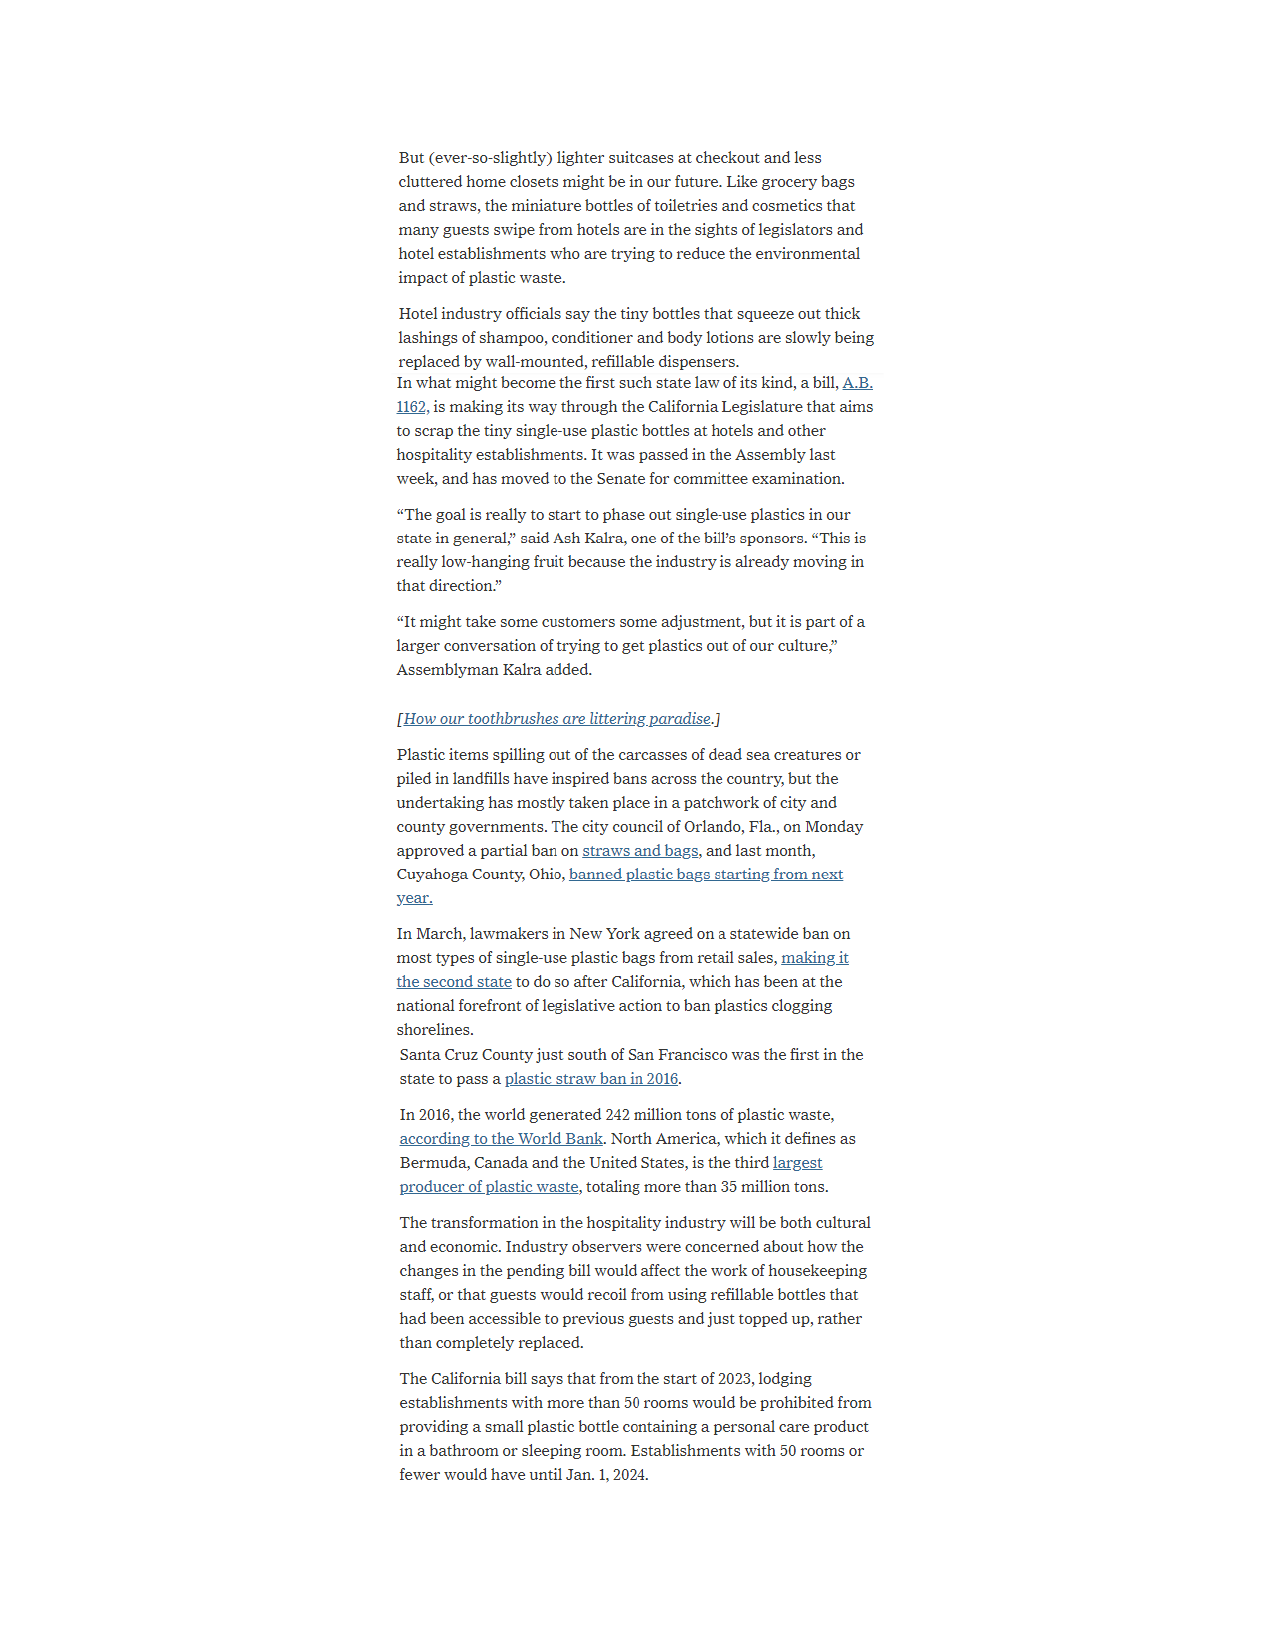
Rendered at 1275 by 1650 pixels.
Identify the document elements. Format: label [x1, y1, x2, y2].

picture [391, 150, 884, 1483]
